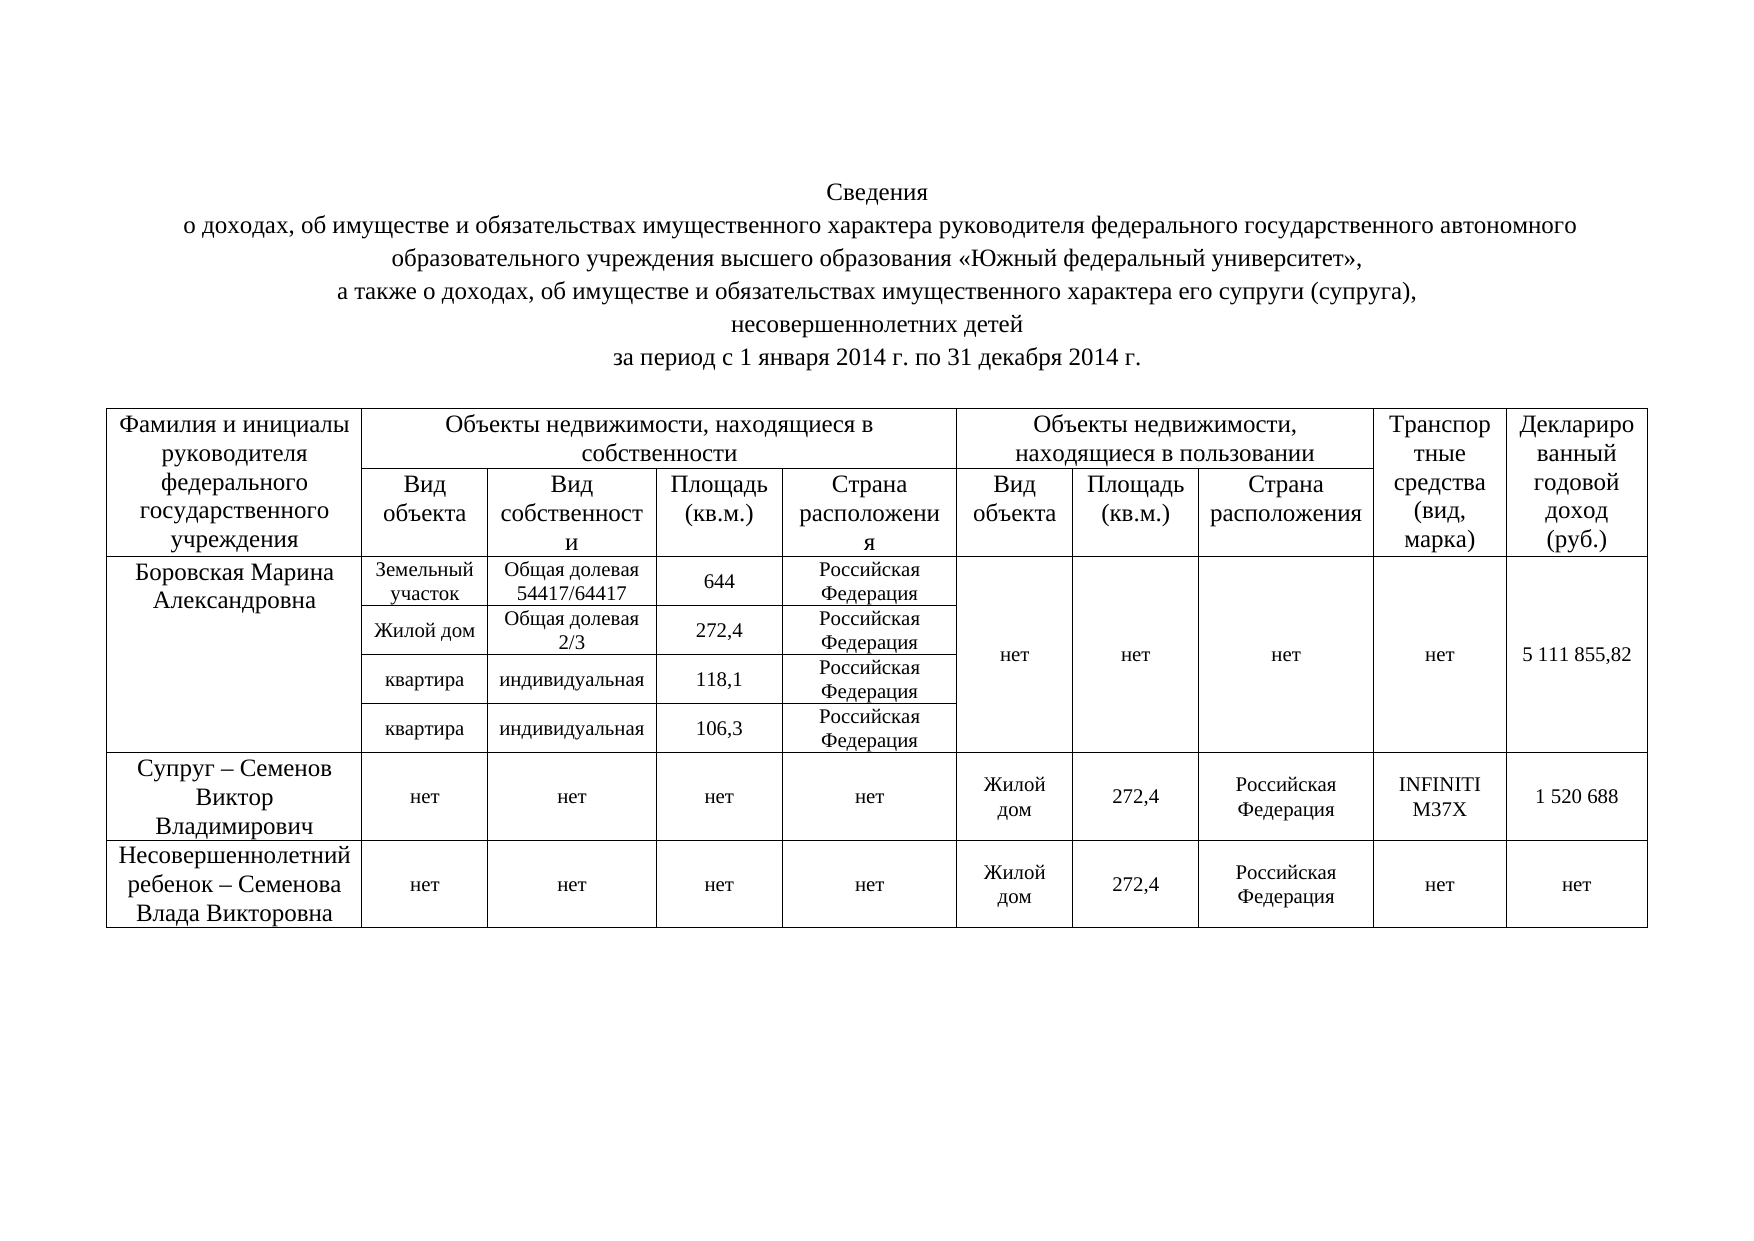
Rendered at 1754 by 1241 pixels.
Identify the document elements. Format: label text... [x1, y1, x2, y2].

table_header Транспортные средства (вид, марка) [1374, 409, 1506, 556]
text несовершеннолетних детей [118, 309, 1636, 338]
table_cell Российская Федерация [783, 557, 956, 605]
table_cell Жилой дом [957, 841, 1072, 927]
table_cell квартира [362, 704, 487, 752]
table_cell Вид собственности [488, 469, 656, 556]
text а также о доходах, об имуществе и обязательствах имущественного характера его супруги (супруга), [118, 276, 1636, 305]
table_cell Площадь (кв.м.) [657, 469, 782, 556]
table_cell квартира [362, 655, 487, 703]
table_cell Российская Федерация [783, 606, 956, 654]
table_cell Супруг – Семенов Виктор Владимирович [107, 753, 361, 839]
table_cell Несовершеннолетний ребенок – Семенова Влада Викторовна [107, 841, 361, 927]
table_cell индивидуальная [488, 655, 656, 703]
table_cell Общая долевая 54417/64417 [488, 557, 656, 605]
table_cell Боровская Марина Александровна [107, 557, 361, 752]
table_cell Площадь (кв.м.) [1073, 469, 1198, 556]
table_cell нет [657, 753, 782, 839]
table_cell Жилой дом [957, 753, 1072, 839]
text Сведения [118, 177, 1636, 206]
table_cell 5 111 855,82 [1507, 557, 1647, 752]
table_cell Российская Федерация [1199, 841, 1373, 927]
table_cell 272,4 [657, 606, 782, 654]
table_header Объекты недвижимости, находящиеся в собственности [362, 409, 956, 468]
table_cell 272,4 [1073, 753, 1198, 839]
table_cell нет [783, 841, 956, 927]
table_cell 644 [657, 557, 782, 605]
table_cell Российская Федерация [783, 704, 956, 752]
table_cell Вид объекта [362, 469, 487, 556]
table_cell Российская Федерация [1199, 753, 1373, 839]
table_header Объекты недвижимости, находящиеся в пользовании [957, 409, 1373, 468]
table_cell 272,4 [1073, 841, 1198, 927]
table_cell нет [657, 841, 782, 927]
table_cell Земельный участок [362, 557, 487, 605]
table_cell Вид объекта [957, 469, 1072, 556]
table_cell нет [957, 557, 1072, 752]
table_cell 1 520 688 [1507, 753, 1647, 839]
text о доходах, об имуществе и обязательствах имущественного характера руководителя федерального государственного автономного образовательного учреждения высшего образования «Южный федеральный университет», [118, 210, 1636, 272]
table_cell Страна расположения [783, 469, 956, 556]
table_cell 106,3 [657, 704, 782, 752]
table_cell Страна расположения [1199, 469, 1373, 556]
table_cell индивидуальная [488, 704, 656, 752]
table_cell нет [1507, 841, 1647, 927]
table_cell нет [1374, 841, 1506, 927]
table_cell нет [1199, 557, 1373, 752]
text за период с 1 января 2014 г. по 31 декабря 2014 г. [118, 342, 1636, 371]
table_cell нет [1374, 557, 1506, 752]
table_header Фамилия и инициалы руководителя федерального государственного учреждения [107, 409, 361, 556]
table_cell нет [362, 753, 487, 839]
table_cell Общая долевая 2/3 [488, 606, 656, 654]
table_cell нет [488, 841, 656, 927]
table_cell нет [362, 841, 487, 927]
table_cell Жилой дом [362, 606, 487, 654]
table_cell нет [1073, 557, 1198, 752]
table_cell нет [488, 753, 656, 839]
table_header Декларированный годовой доход (руб.) [1507, 409, 1647, 556]
table_cell Российская Федерация [783, 655, 956, 703]
table_cell INFINITI M37X [1374, 753, 1506, 839]
table_cell 118,1 [657, 655, 782, 703]
table_cell нет [783, 753, 956, 839]
